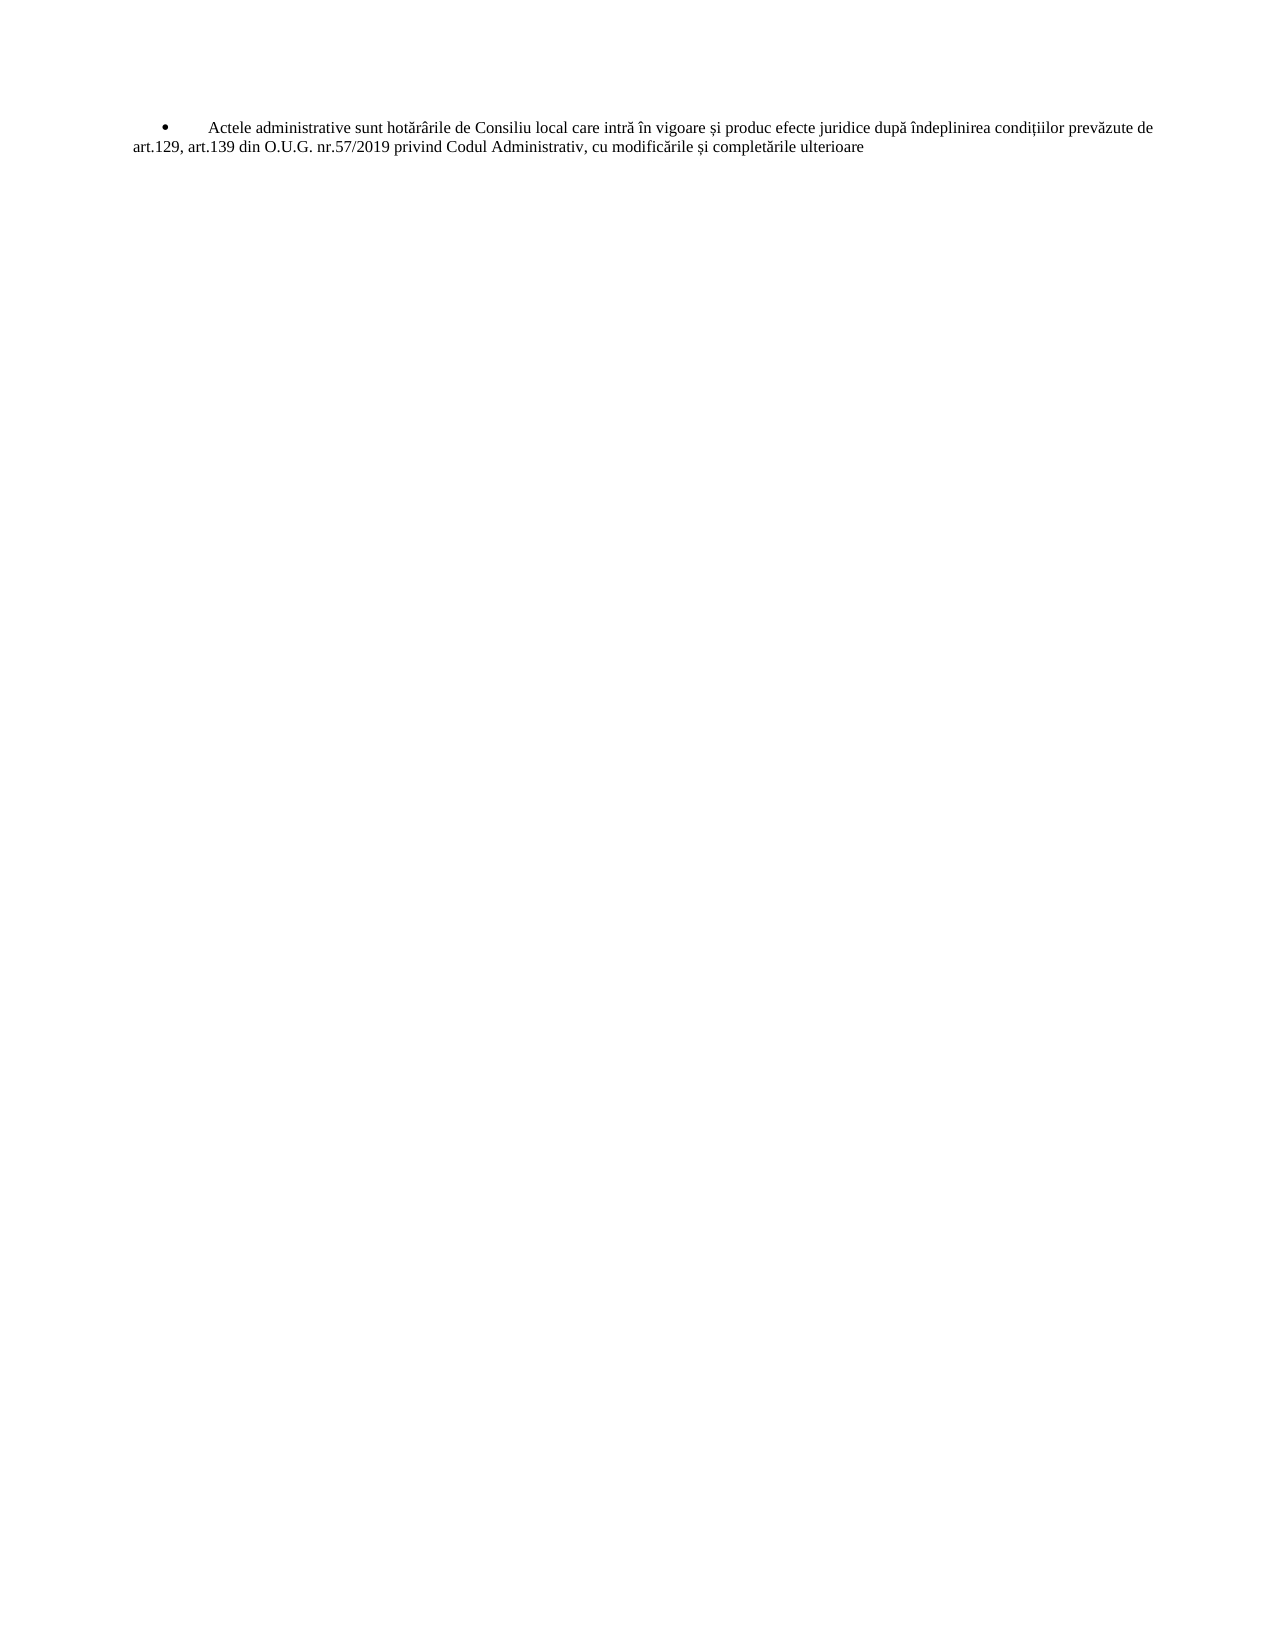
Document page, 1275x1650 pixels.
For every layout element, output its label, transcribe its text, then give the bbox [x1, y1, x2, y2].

list Actele administrative sunt hotărârile de Consiliu local care intră în vigoare și produc efecte juridice după îndeplinirea condițiilor prevăzute de art.129, art.139 din O.U.G. nr.57/2019 privind Codul Administrativ, cu modificările și completările ulterioare [133, 117, 1196, 156]
